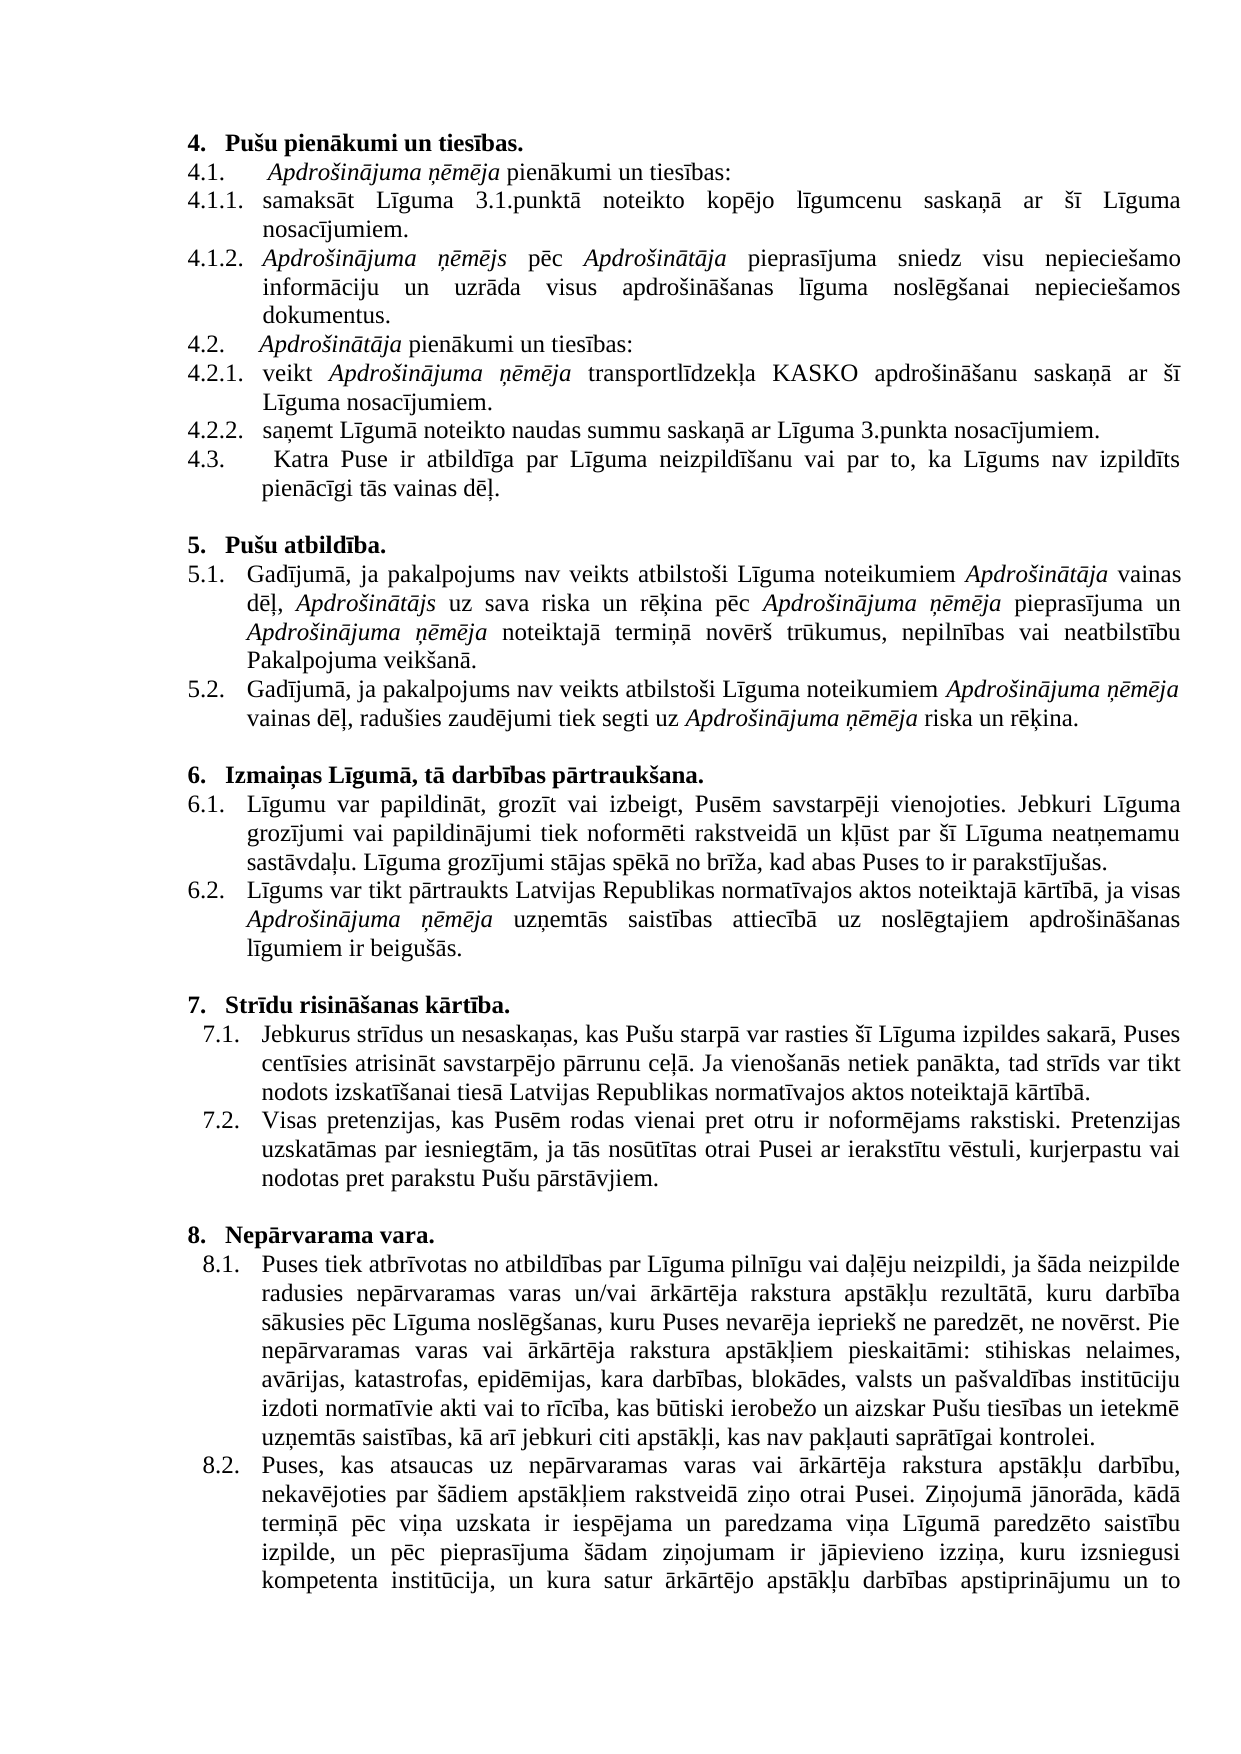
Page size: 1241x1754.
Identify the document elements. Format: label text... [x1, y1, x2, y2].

list Nepārvarama vara. [187, 1221, 1181, 1249]
list samaksāt Līguma 3.1.punktā noteikto kopējo līgumcenu saskaņā ar šī Līguma nosacījumiem. [187, 186, 1181, 243]
list Izmaiņas Līgumā, tā darbības pārtraukšana. [187, 761, 1181, 789]
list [202, 1451, 1181, 1594]
list Apdrošinājuma ņēmējs pēc Apdrošinātāja pieprasījuma sniedz visu nepieciešamo informāciju un uzrāda visus apdrošināšanas līguma noslēgšanai nepieciešamos dokumentus. [187, 243, 1181, 329]
list Pušu atbildība. [187, 531, 1181, 559]
list Strīdu risināšanas kārtība. [187, 991, 1181, 1019]
list Puses tiek atbrīvotas no atbildības par Līguma pilnīgu vai daļēju neizpildi, ja šāda neizpilde radusies nepārvaramas varas un/vai ārkārtēja rakstura apstākļu rezultātā, kuru darbība sākusies pēc Līguma noslēgšanas, kuru Puses nevarēja iepriekš ne paredzēt, ne novērst. Pie nepārvaramas varas vai ārkārtēja rakstura apstākļiem pieskaitāmi: stihiskas nelaimes, avārijas, katastrofas, epidēmijas, kara darbības, blokādes, valsts un pašvaldības institūciju izdoti normatīvie akti vai to rīcība, kas būtiski ierobežo un aizskar Pušu tiesības un ietekmē uzņemtās saistības, kā arī jebkuri citi apstākļi, kas nav pakļauti saprātīgai kontrolei. [202, 1249, 1181, 1451]
list saņemt Līgumā noteikto naudas summu saskaņā ar Līguma 3.punkta nosacījumiem. [187, 416, 1181, 444]
list Visas pretenzijas, kas Pusēm rodas vienai pret otru ir noformējams rakstiski. Pretenzijas uzskatāmas par iesniegtām, ja tās nosūtītas otrai Pusei ar ierakstītu vēstuli, kurjerpastu vai nodotas pret parakstu Pušu pārstāvjiem. [202, 1106, 1181, 1192]
list veikt Apdrošinājuma ņēmēja transportlīdzekļa KASKO apdrošināšanu saskaņā ar šī Līguma nosacījumiem. [187, 358, 1181, 416]
list Līgumu var papildināt, grozīt vai izbeigt, Pusēm savstarpēji vienojoties. Jebkuri Līguma grozījumi vai papildinājumi tiek noformēti rakstveidā un kļūst par šī Līguma neatņemamu sastāvdaļu. Līguma grozījumi stājas spēkā no brīža, kad abas Puses to ir parakstījušas. [187, 789, 1181, 876]
list Pušu pienākumi un tiesības. [187, 128, 1181, 157]
list Līgums var tikt pārtraukts Latvijas Republikas normatīvajos aktos noteiktajā kārtībā, ja visas Apdrošinājuma ņēmēja uzņemtās saistības attiecībā uz noslēgtajiem apdrošināšanas līgumiem ir beigušās. [187, 876, 1181, 962]
list Gadījumā, ja pakalpojums nav veikts atbilstoši Līguma noteikumiem Apdrošinājuma ņēmēja vainas dēļ, radušies zaudējumi tiek segti uz Apdrošinājuma ņēmēja riska un rēķina. [187, 674, 1181, 732]
list Katra Puse ir atbildīga par Līguma neizpildīšanu vai par to, ka Līgums nav izpildīts pienācīgi tās vainas dēļ. [187, 444, 1181, 502]
list Gadījumā, ja pakalpojums nav veikts atbilstoši Līguma noteikumiem Apdrošinātāja vainas dēļ, Apdrošinātājs uz sava riska un rēķina pēc Apdrošinājuma ņēmēja pieprasījuma un Apdrošinājuma ņēmēja noteiktajā termiņā novērš trūkumus, nepilnības vai neatbilstību Pakalpojuma veikšanā. [187, 559, 1181, 674]
list Apdrošinājuma ņēmēja pienākumi un tiesības: [187, 157, 1181, 186]
list Apdrošinātāja pienākumi un tiesības: [187, 329, 1181, 358]
list Jebkurus strīdus un nesaskaņas, kas Pušu starpā var rasties šī Līguma izpildes sakarā, Puses centīsies atrisināt savstarpējo pārrunu ceļā. Ja vienošanās netiek panākta, tad strīds var tikt nodots izskatīšanai tiesā Latvijas Republikas normatīvajos aktos noteiktajā kārtībā. [202, 1019, 1181, 1106]
